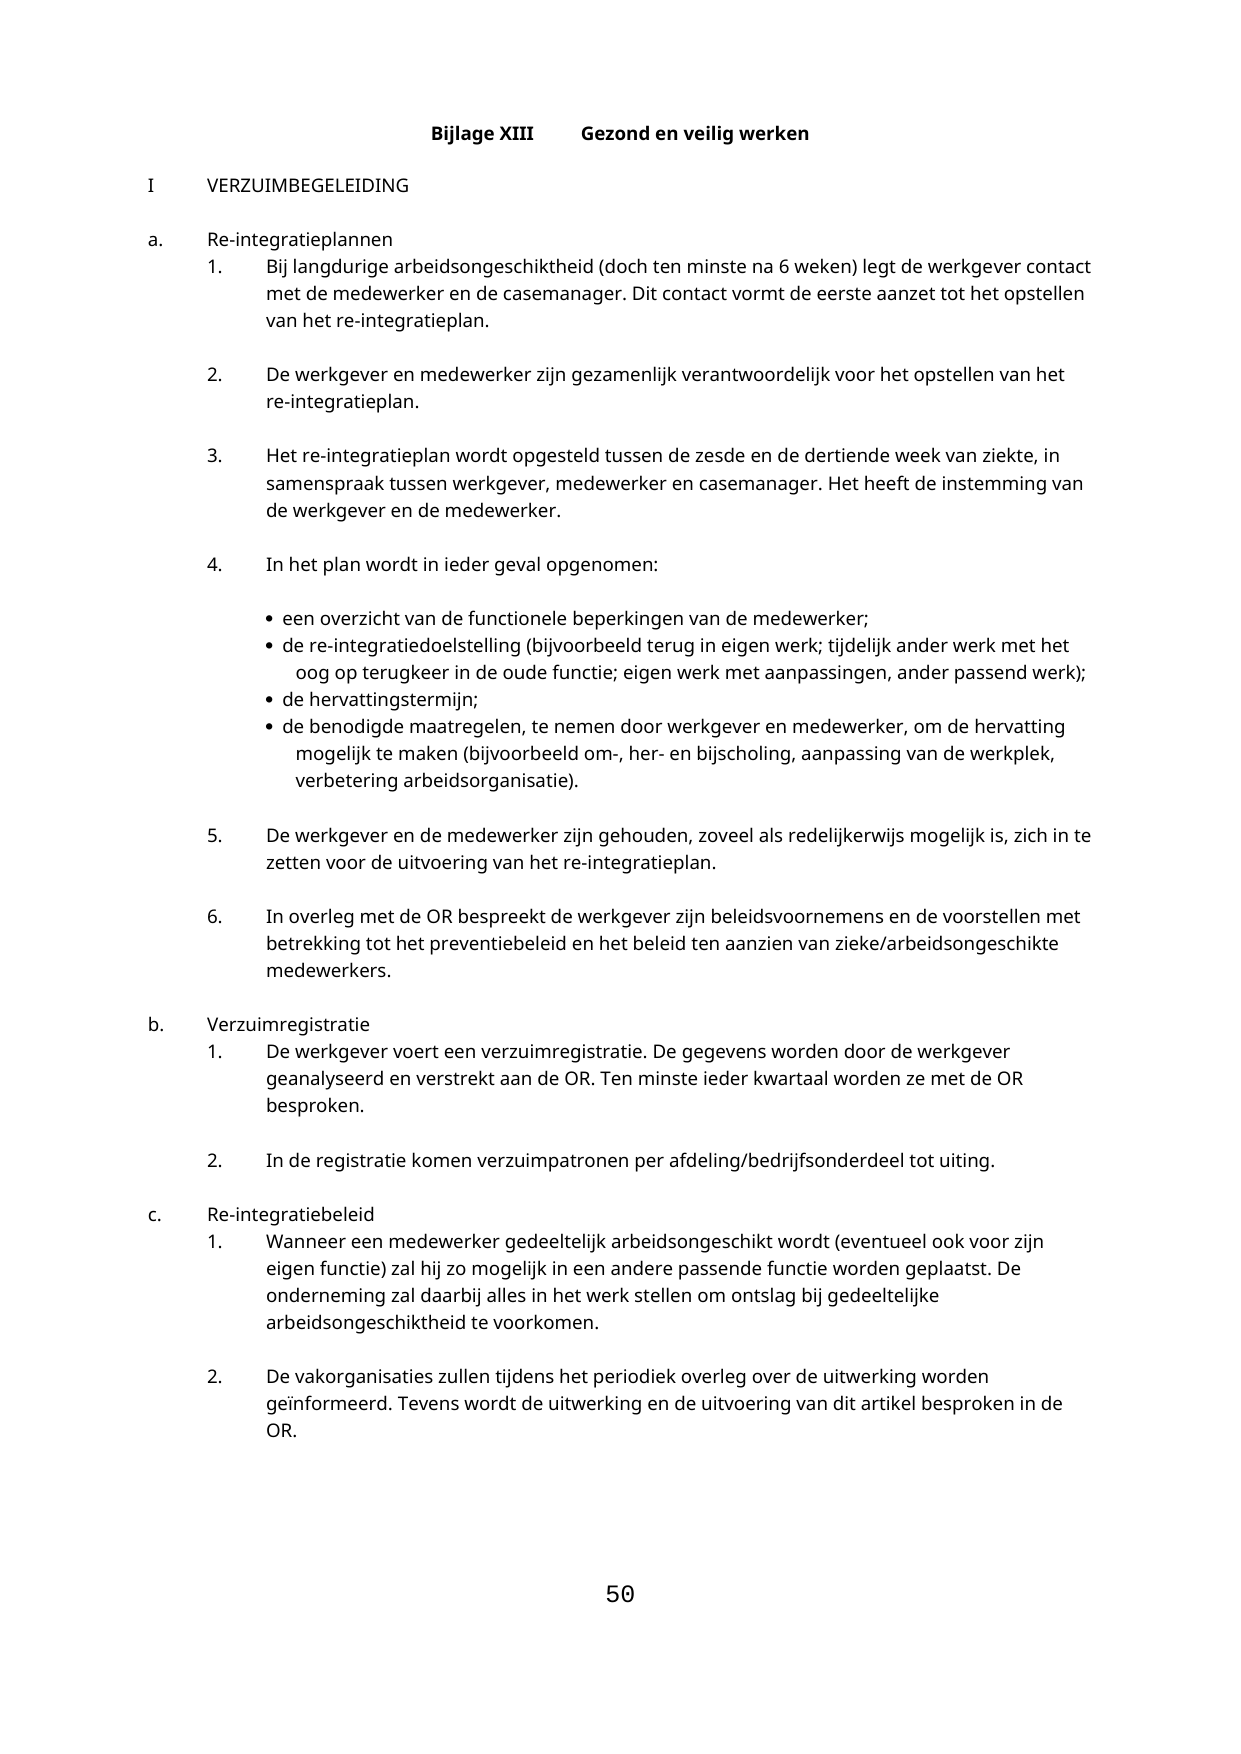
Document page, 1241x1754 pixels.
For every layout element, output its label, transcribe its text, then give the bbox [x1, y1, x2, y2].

text 2. De werkgever en medewerker zijn gezamenlijk verantwoordelijk voor het opstellen van het re-integratieplan. [207, 360, 1093, 414]
list de benodigde maatregelen, te nemen door werkgever en medewerker, om de hervatting mogelijk te maken (bijvoorbeeld om-, her- en bijscholing, aanpassing van de werkplek, verbetering arbeidsorganisatie). [266, 712, 1093, 793]
text b. Verzuimregistratie [148, 1010, 1093, 1037]
text 4. In het plan wordt in ieder geval opgenomen: [207, 549, 1093, 577]
text 5. De werkgever en de medewerker zijn gehouden, zoveel als redelijkerwijs mogelijk is, zich in te zetten voor de uitvoering van het re-integratieplan. [207, 820, 1093, 874]
text 1. De werkgever voert een verzuimregistratie. De gegevens worden door de werkgever geanalyseerd en verstrekt aan de OR. Ten minste ieder kwartaal worden ze met de OR besproken. [207, 1037, 1093, 1118]
text 2. In de registratie komen verzuimpatronen per afdeling/bedrijfsonderdeel tot uiting. [207, 1145, 1093, 1172]
list de re-integratiedoelstelling (bijvoorbeeld terug in eigen werk; tijdelijk ander werk met het oog op terugkeer in de oude functie; eigen werk met aanpassingen, ander passend werk); [266, 631, 1093, 685]
subtitle Bijlage XIII Gezond en veilig werken [148, 118, 1093, 145]
text 6. In overleg met de OR bespreekt de werkgever zijn beleidsvoornemens en de voorstellen met betrekking tot het preventiebeleid en het beleid ten aanzien van zieke/arbeidsongeschikte medewerkers. [207, 902, 1093, 983]
list een overzicht van de functionele beperkingen van de medewerker; [266, 604, 1093, 631]
list de hervattingstermijn; [266, 685, 1093, 712]
text 1. Wanneer een medewerker gedeeltelijk arbeidsongeschikt wordt (eventueel ook voor zijn eigen functie) zal hij zo mogelijk in een andere passende functie worden geplaatst. De onderneming zal daarbij alles in het werk stellen om ontslag bij gedeeltelijke arbeidsongeschiktheid te voorkomen. [207, 1227, 1093, 1335]
text a. Re-integratieplannen [148, 224, 1093, 252]
text 3. Het re-integratieplan wordt opgesteld tussen de zesde en de dertiende week van ziekte, in samenspraak tussen werkgever, medewerker en casemanager. Het heeft de instemming van de werkgever en de medewerker. [207, 441, 1093, 522]
text c. Re-integratiebeleid [148, 1199, 1093, 1227]
list De vakorganisaties zullen tijdens het periodiek overleg over de uitwerking worden geïnformeerd. Tevens wordt de uitwerking en de uitvoering van dit artikel besproken in de OR. [207, 1362, 1093, 1443]
text 1. Bij langdurige arbeidsongeschiktheid (doch ten minste na 6 weken) legt de werkgever contact met de medewerker en de casemanager. Dit contact vormt de eerste aanzet tot het opstellen van het re-integratieplan. [207, 252, 1093, 333]
text I VERZUIMBEGELEIDING [148, 170, 1093, 197]
